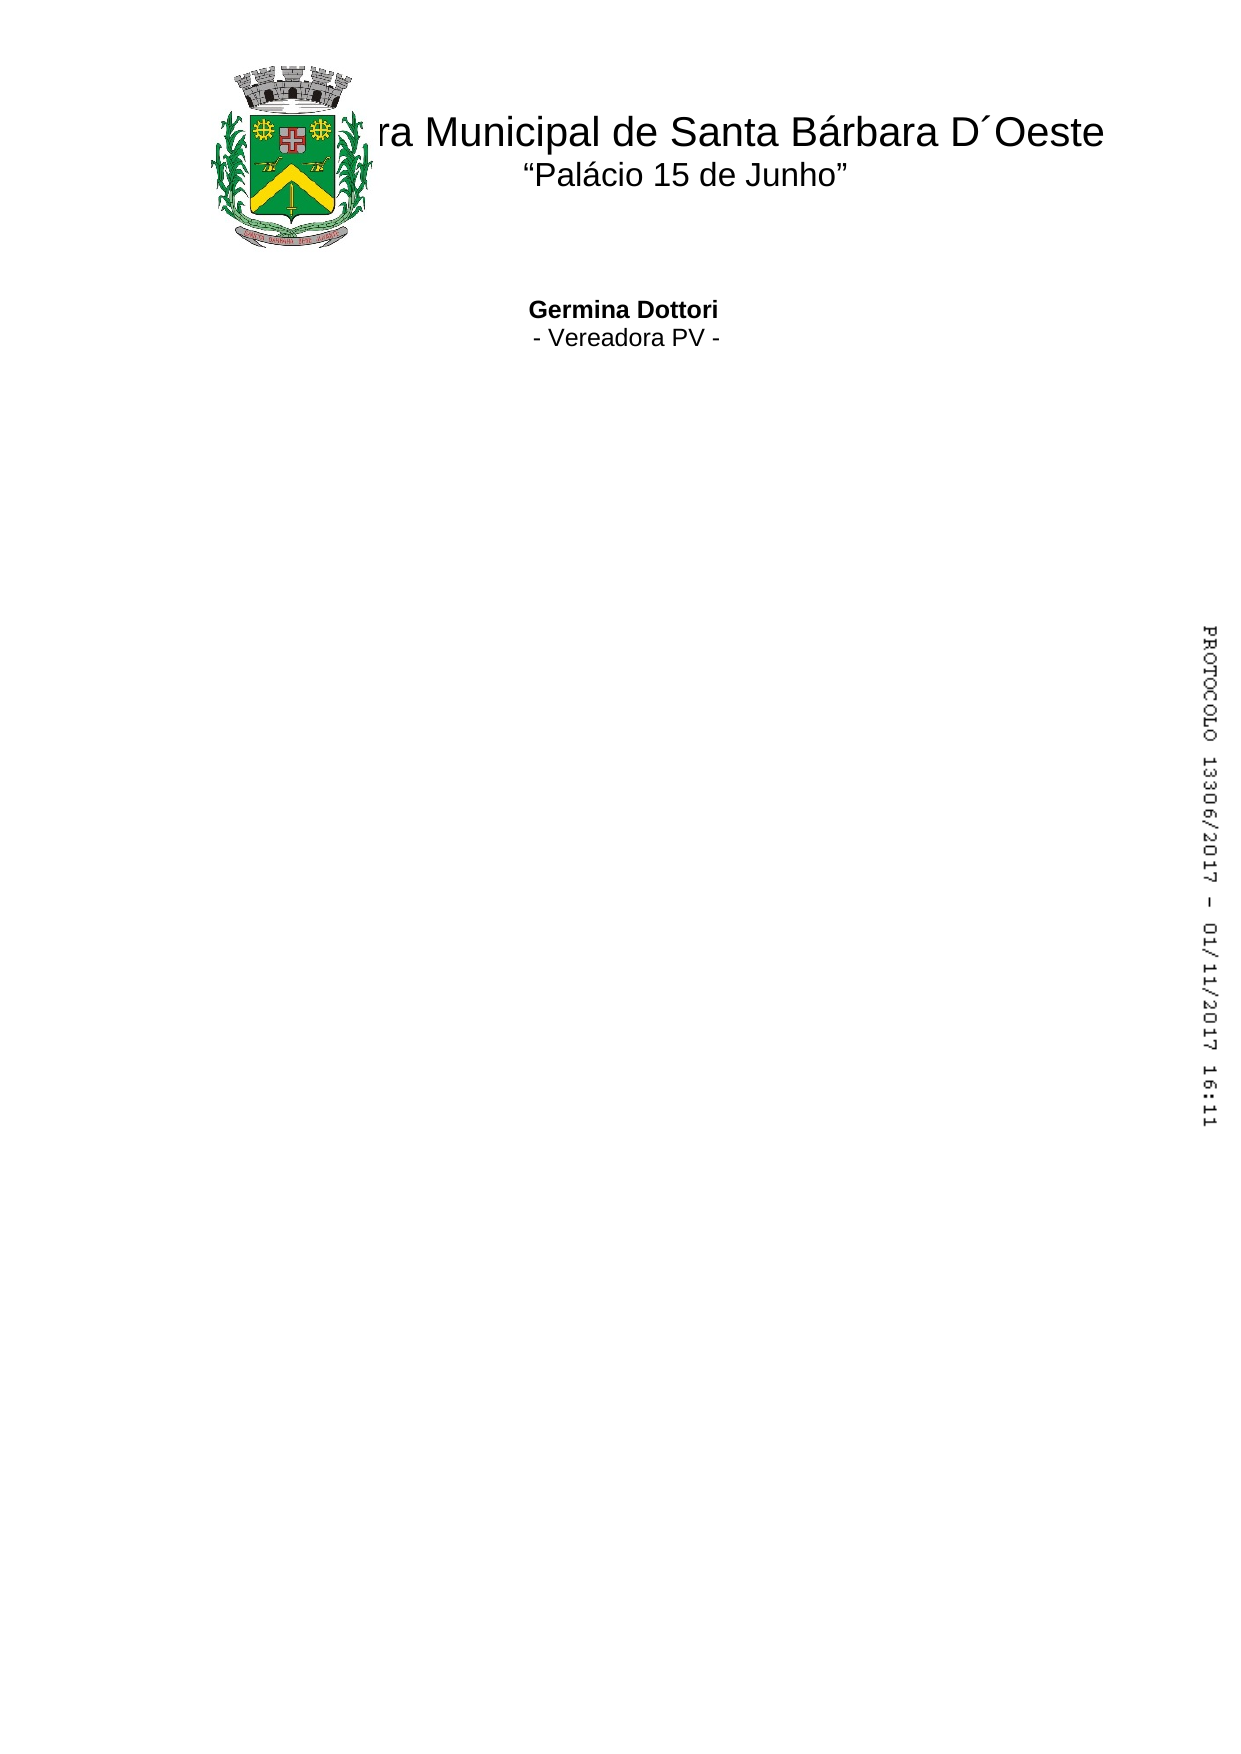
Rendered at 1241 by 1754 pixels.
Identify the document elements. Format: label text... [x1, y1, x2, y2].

text - Vereadora PV - [177, 323, 1063, 352]
picture [1177, 623, 1241, 1131]
picture [210, 66, 380, 255]
text Germina Dottori [177, 294, 1063, 323]
